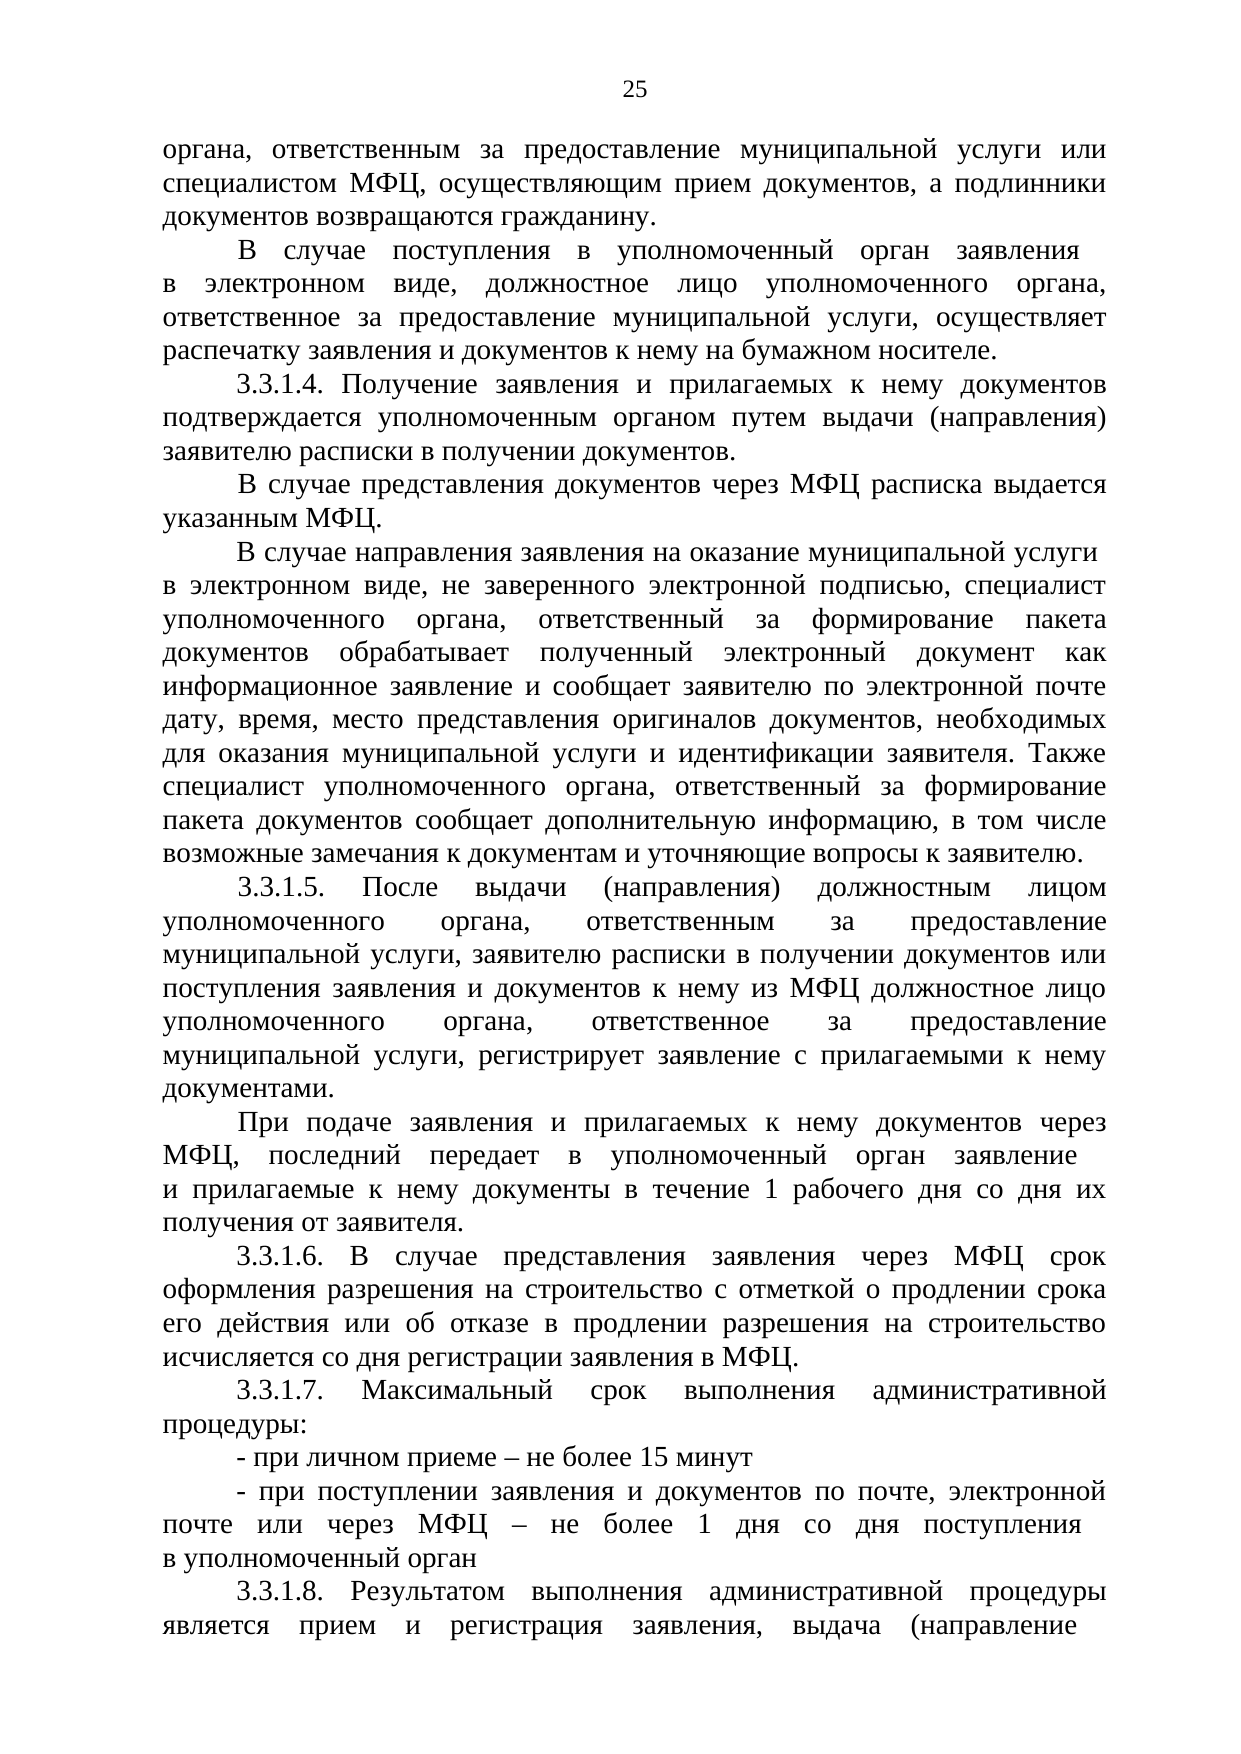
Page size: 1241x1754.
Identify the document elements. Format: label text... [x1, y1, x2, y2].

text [162, 1573, 1107, 1641]
text В случае представления документов через МФЦ расписка выдается указанным МФЦ. [162, 467, 1107, 534]
text В случае направления заявления на оказание муниципальной услуги в электронном виде, не заверенного электронной подписью, специалист уполномоченного органа, ответственный за формирование пакета документов обрабатывает полученный электронный документ как информационное заявление и сообщает заявителю по электронной почте дату, время, место представления оригиналов документов, необходимых для оказания муниципальной услуги и идентификации заявителя. Также специалист уполномоченного органа, ответственный за формирование пакета документов сообщает дополнительную информацию, в том числе возможные замечания к документам и уточняющие вопросы к заявителю. [162, 534, 1107, 869]
text При подаче заявления и прилагаемых к нему документов через МФЦ, последний передает в уполномоченный орган заявление и прилагаемые к нему документы в течение 1 рабочего дня со дня их получения от заявителя. [162, 1104, 1107, 1238]
text - при поступлении заявления и документов по почте, электронной почте или через МФЦ – не более 1 дня со дня поступления в уполномоченный орган [162, 1473, 1107, 1573]
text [162, 131, 1107, 232]
text 3.3.1.5. После выдачи (направления) должностным лицом уполномоченного органа, ответственным за предоставление муниципальной услуги, заявителю расписки в получении документов или поступления заявления и документов к нему из МФЦ должностное лицо уполномоченного органа, ответственное за предоставление муниципальной услуги, регистрирует заявление с прилагаемыми к нему документами. [162, 869, 1107, 1104]
text В случае поступления в уполномоченный орган заявления в электронном виде, должностное лицо уполномоченного органа, ответственное за предоставление муниципальной услуги, осуществляет распечатку заявления и документов к нему на бумажном носителе. [162, 232, 1107, 366]
text 3.3.1.7. Максимальный срок выполнения административной процедуры: [162, 1372, 1107, 1439]
text 3.3.1.6. В случае представления заявления через МФЦ срок оформления разрешения на строительство с отметкой о продлении срока его действия или об отказе в продлении разрешения на строительство исчисляется со дня регистрации заявления в МФЦ. [162, 1238, 1107, 1372]
text 3.3.1.4. Получение заявления и прилагаемых к нему документов подтверждается уполномоченным органом путем выдачи (направления) заявителю расписки в получении документов. [162, 366, 1107, 467]
text - при личном приеме – не более 15 минут [162, 1439, 1107, 1473]
